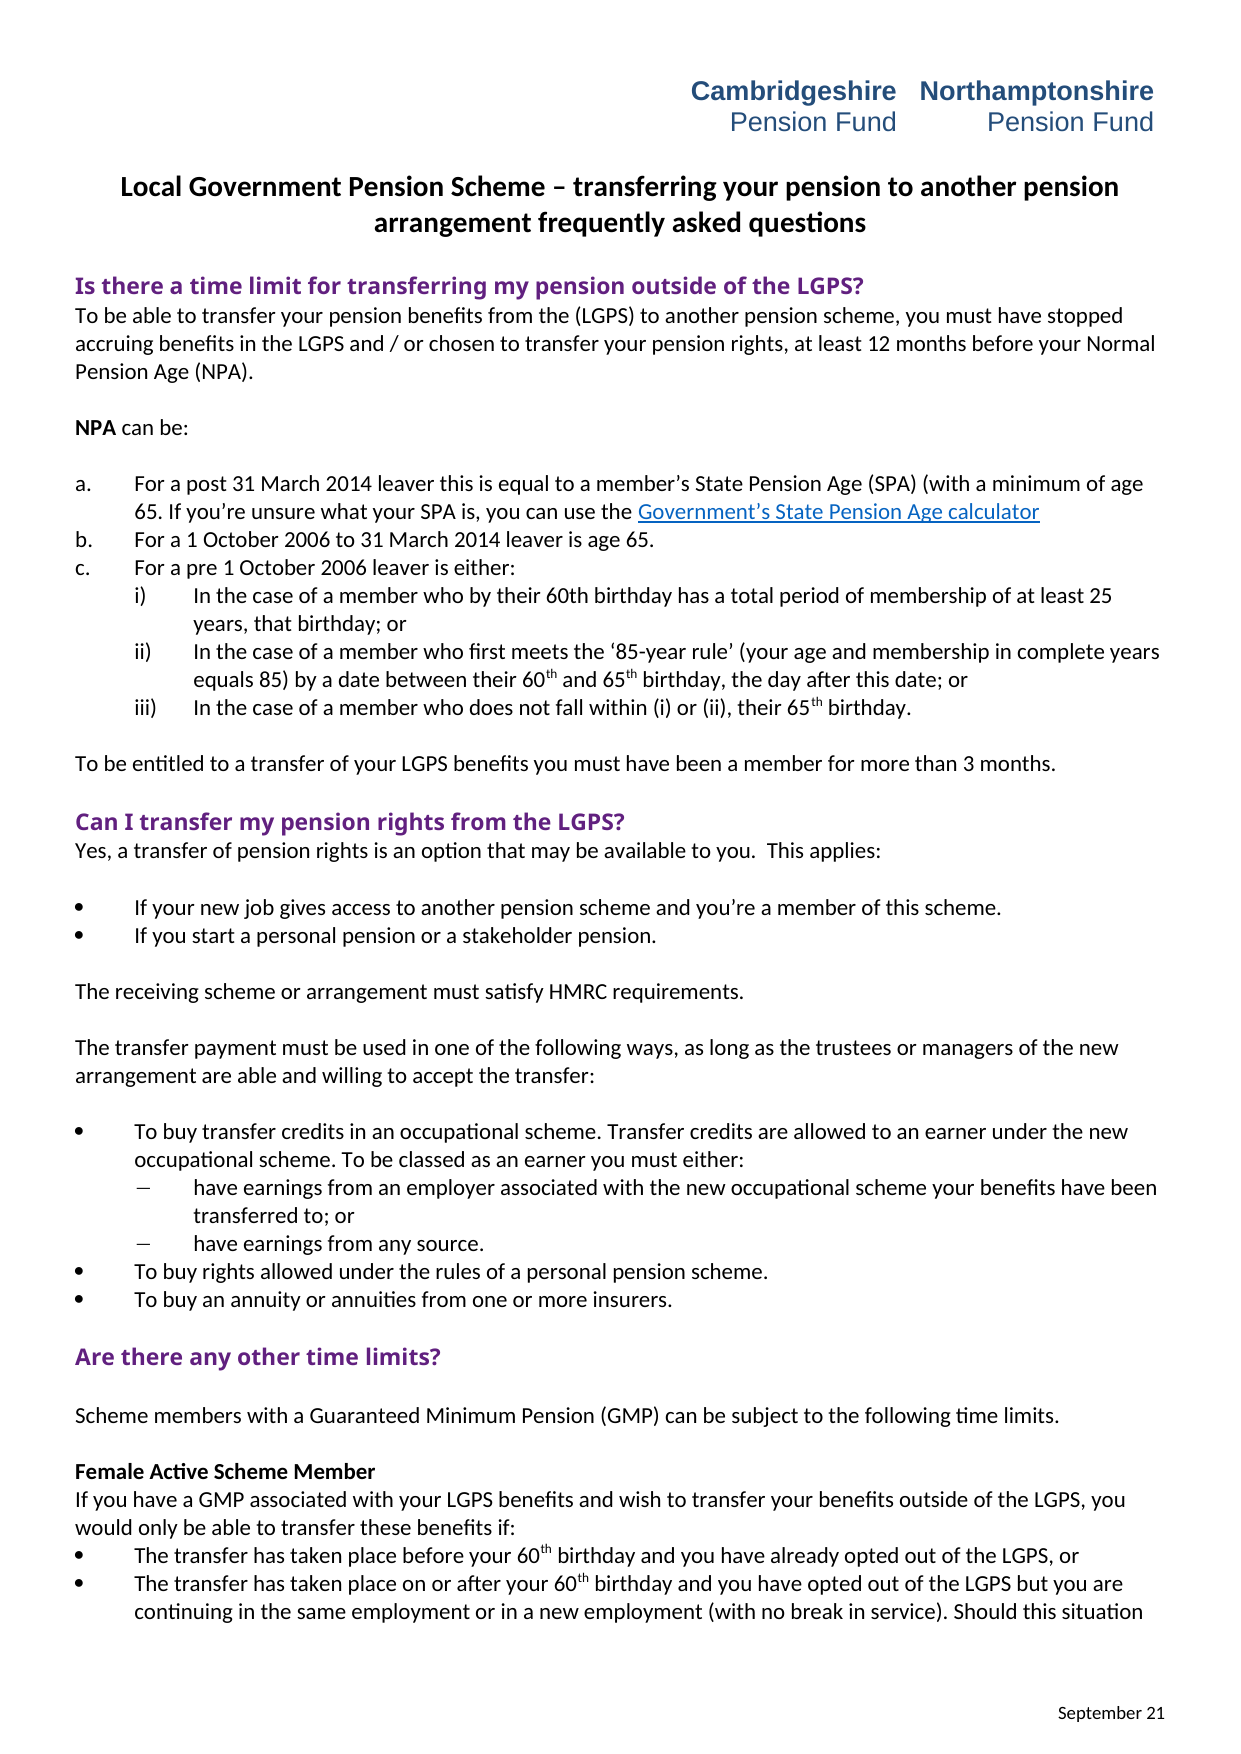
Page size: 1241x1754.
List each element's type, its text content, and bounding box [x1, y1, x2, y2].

table_header Northamptonshire Pension Fund [908, 75, 1165, 137]
text The receiving scheme or arrangement must satisfy HMRC requirements. [75, 977, 1165, 1005]
text To be entitled to a transfer of your LGPS benefits you must have been a member for more than 3 months. [75, 749, 1165, 777]
text Scheme members with a Guaranteed Minimum Pension (GMP) can be subject to the following time limits. [75, 1401, 1165, 1429]
text Female Active Scheme Member [75, 1457, 1165, 1485]
list The transfer has taken place before your 60th birthday and you have already opted out of the LGPS, or [75, 1541, 1165, 1569]
list To buy an annuity or annuities from one or more insurers. [75, 1285, 1165, 1313]
list In the case of a member who by their 60th birthday has a total period of membership of at least 25 years, that birthday; or [134, 581, 1165, 637]
list To buy rights allowed under the rules of a personal pension scheme. [75, 1257, 1165, 1285]
list For a pre 1 October 2006 leaver is either: [75, 553, 1165, 581]
list have earnings from an employer associated with the new occupational scheme your benefits have been transferred to; or [134, 1173, 1165, 1229]
text To be able to transfer your pension benefits from the (LGPS) to another pension scheme, you must have stopped accruing benefits in the LGPS and / or chosen to transfer your pension rights, at least 12 months before your Normal Pension Age (NPA). [75, 301, 1165, 385]
table_header Cambridgeshire Pension Fund [75, 75, 908, 137]
text Local Government Pension Scheme – transferring your pension to another pension arrangement frequently asked questions [75, 168, 1165, 239]
text NPA can be: [75, 413, 1165, 441]
list For a 1 October 2006 to 31 March 2014 leaver is age 65. [75, 525, 1165, 553]
subtitle Is there a time limit for transferring my pension outside of the LGPS? [75, 270, 1165, 301]
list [75, 1569, 1165, 1625]
list For a post 31 March 2014 leaver this is equal to a member’s State Pension Age (SPA) (with a minimum of age 65. If you’re unsure what your SPA is, you can use the Government’s State Pension Age calculator [75, 469, 1165, 525]
list have earnings from any source. [134, 1229, 1165, 1257]
list In the case of a member who does not fall within (i) or (ii), their 65th birthday. [134, 693, 1165, 721]
list In the case of a member who first meets the ‘85-year rule’ (your age and membership in complete years equals 85) by a date between their 60th and 65th birthday, the day after this date; or [134, 637, 1165, 693]
text Yes, a transfer of pension rights is an option that may be available to you. This applies: [75, 837, 1165, 865]
subtitle Are there any other time limits? [75, 1341, 1165, 1372]
text The transfer payment must be used in one of the following ways, as long as the trustees or managers of the new arrangement are able and willing to accept the transfer: [75, 1033, 1165, 1089]
list If your new job gives access to another pension scheme and you’re a member of this scheme. [75, 893, 1165, 921]
subtitle Can I transfer my pension rights from the LGPS? [75, 805, 1165, 837]
list To buy transfer credits in an occupational scheme. Transfer credits are allowed to an earner under the new occupational scheme. To be classed as an earner you must either: [75, 1117, 1165, 1173]
list If you start a personal pension or a stakeholder pension. [75, 921, 1165, 949]
